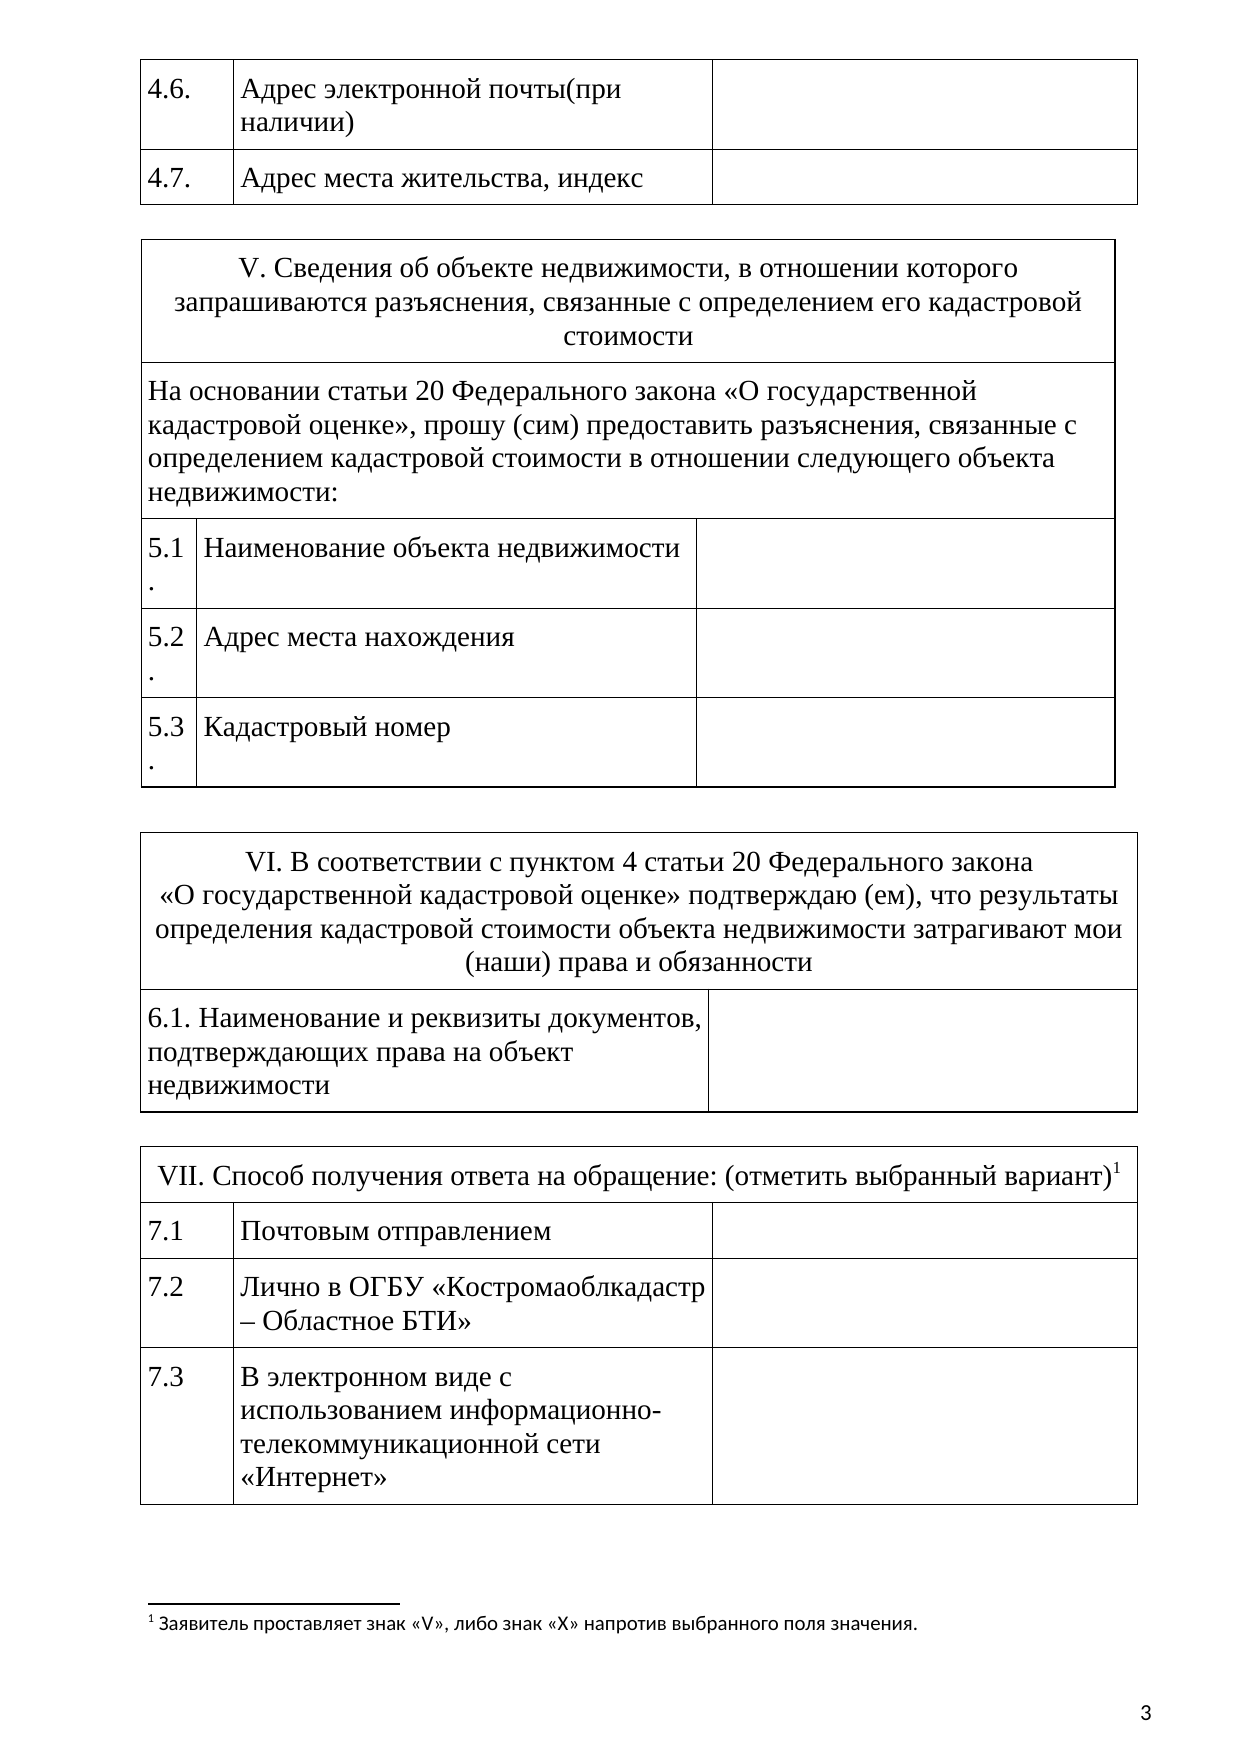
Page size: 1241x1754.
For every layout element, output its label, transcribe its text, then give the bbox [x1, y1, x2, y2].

table_cell Кадастровый номер [197, 698, 696, 786]
table_cell 7.2 [141, 1259, 233, 1347]
table_cell 6.1. Наименование и реквизиты документов, подтверждающих права на объект недвижимости [141, 990, 708, 1111]
table_cell Адрес электронной почты(при наличии) [234, 60, 712, 148]
table_cell [697, 698, 1114, 786]
table_cell 7.3 [141, 1348, 233, 1503]
table_cell На основании статьи 20 Федерального закона «О государственной кадастровой оценке», прошу (сим) предоставить разъяснения, связанные с определением кадастровой стоимости в отношении следующего объекта недвижимости: [142, 363, 1114, 518]
table_cell [713, 150, 1137, 204]
table_cell Наименование объекта недвижимости [197, 519, 696, 608]
table_cell [697, 609, 1114, 697]
table_cell 7.1 [141, 1203, 233, 1258]
table_cell [713, 1203, 1137, 1258]
table_cell 5.2. [142, 609, 196, 697]
table_cell [713, 60, 1137, 148]
table_cell Адрес места нахождения [197, 609, 696, 697]
table_cell 5.1. [142, 519, 196, 608]
table_cell 5.3. [142, 698, 196, 786]
table_cell Адрес места жительства, индекс [234, 150, 712, 204]
table_cell [697, 519, 1114, 608]
table_cell Почтовым отправлением [234, 1203, 712, 1258]
table_cell Лично в ОГБУ «Костромаоблкадастр – Областное БТИ» [234, 1259, 712, 1347]
table_header V. Сведения об объекте недвижимости, в отношении которого запрашиваются разъяснения, связанные с определением его кадастровой стоимости [142, 240, 1114, 362]
table_cell [713, 1348, 1137, 1503]
table_cell [709, 990, 1137, 1111]
table_cell 4.7. [141, 150, 233, 204]
table_header VII. Способ получения ответа на обращение: (отметить выбранный вариант) [141, 1147, 1137, 1202]
table_cell 4.6. [141, 60, 233, 148]
table_header VI. В соответствии с пунктом 4 статьи 20 Федерального закона «О государственной кадастровой оценке» подтверждаю (ем), что результаты определения кадастровой стоимости объекта недвижимости затрагивают мои (наши) права и обязанности [141, 833, 1137, 988]
table_cell В электронном виде с использованием информационно-телекоммуникационной сети «Интернет» [234, 1348, 712, 1503]
table_cell [713, 1259, 1137, 1347]
